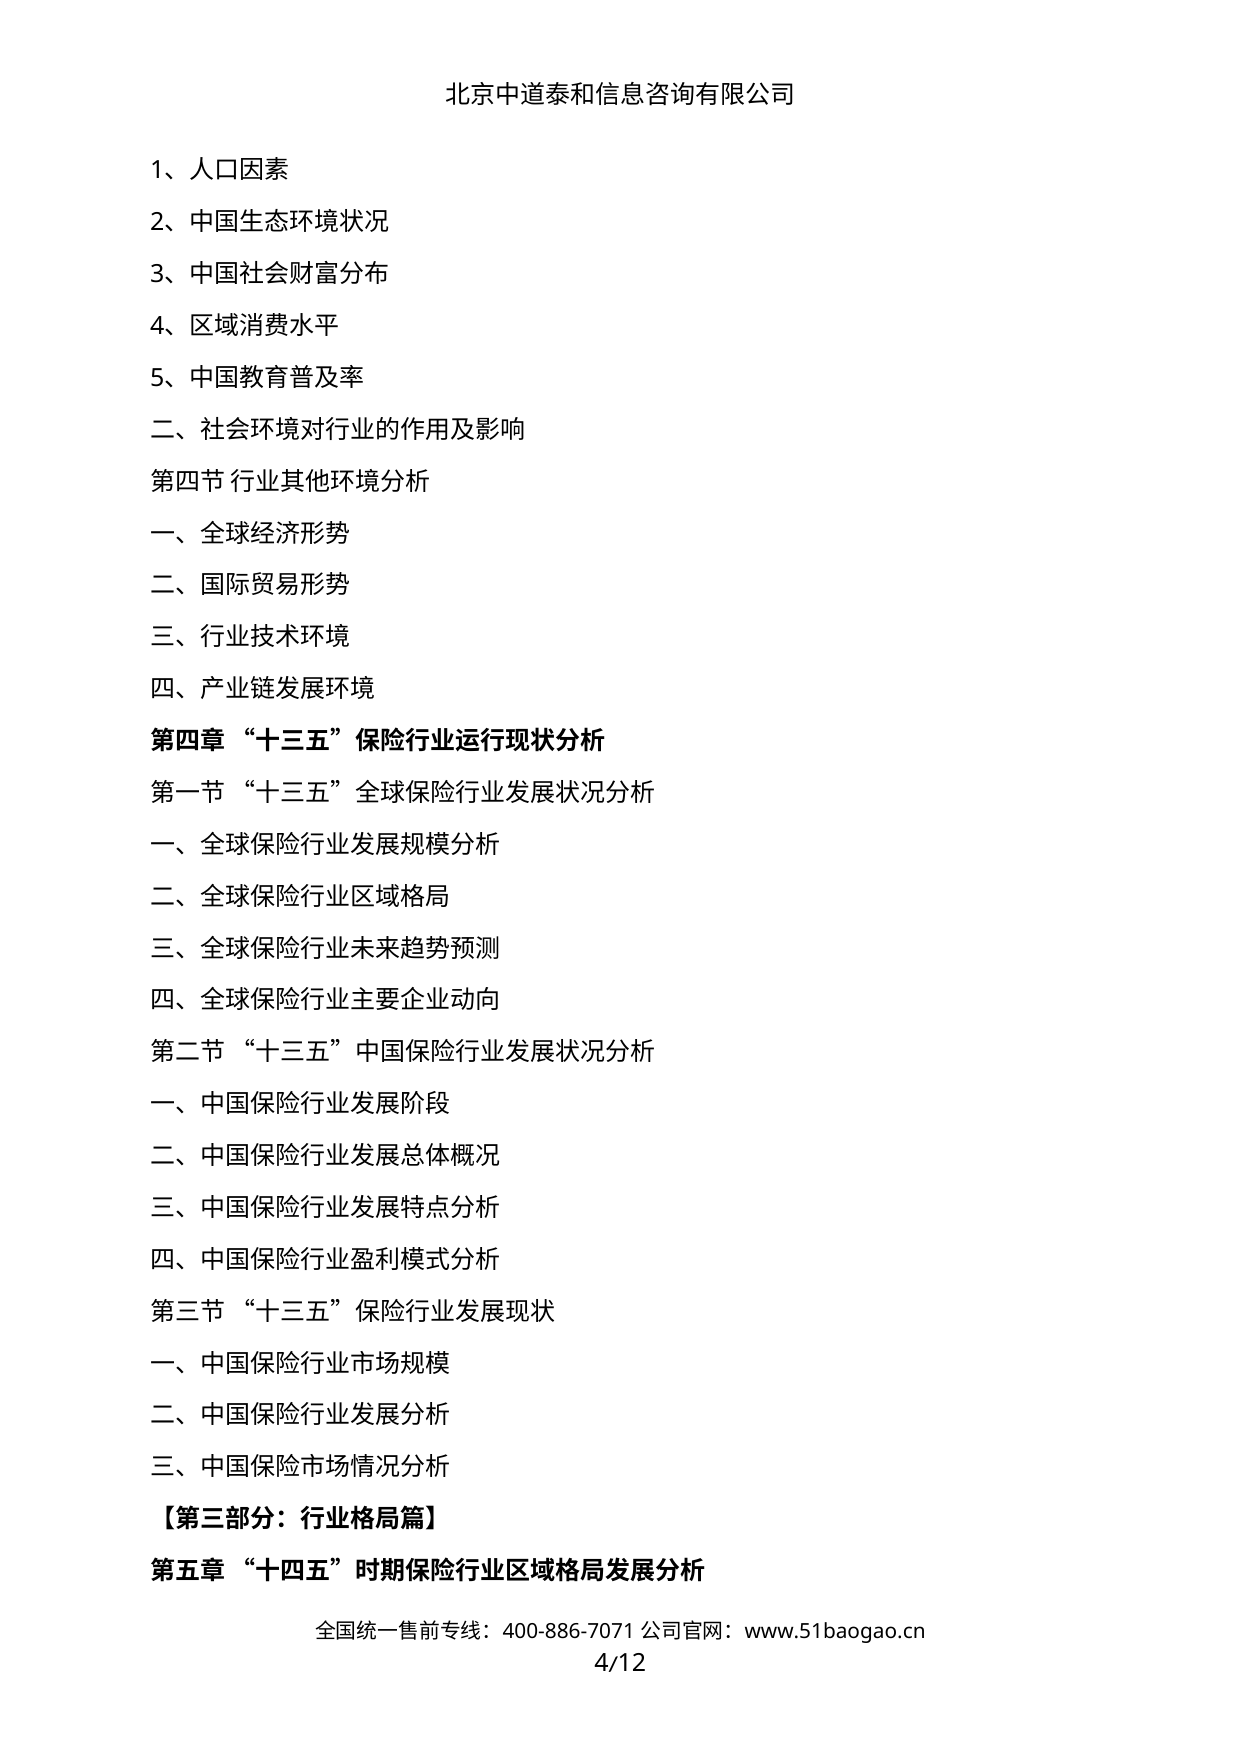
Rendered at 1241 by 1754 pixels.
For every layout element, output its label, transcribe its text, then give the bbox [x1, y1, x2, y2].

text 四、全球保险行业主要企业动向 [150, 980, 1090, 1016]
text 三、全球保险行业未来趋势预测 [150, 928, 1090, 964]
text 三、行业技术环境 [150, 617, 1090, 653]
text 5、中国教育普及率 [150, 357, 1090, 394]
text 一、全球经济形势 [150, 513, 1090, 549]
text 二、中国保险行业发展分析 [150, 1395, 1090, 1431]
text 【第三部分：行业格局篇】 [150, 1499, 1090, 1535]
text 第二节 “十三五”中国保险行业发展状况分析 [150, 1032, 1090, 1068]
text 四、产业链发展环境 [150, 669, 1090, 705]
text 二、国际贸易形势 [150, 565, 1090, 601]
text 第四节 行业其他环境分析 [150, 461, 1090, 497]
text 一、中国保险行业市场规模 [150, 1343, 1090, 1379]
text 三、中国保险行业发展特点分析 [150, 1187, 1090, 1224]
text 一、全球保险行业发展规模分析 [150, 824, 1090, 861]
text 二、社会环境对行业的作用及影响 [150, 409, 1090, 446]
text 第一节 “十三五”全球保险行业发展状况分析 [150, 772, 1090, 809]
text 3、中国社会财富分布 [150, 254, 1090, 290]
text 二、中国保险行业发展总体概况 [150, 1136, 1090, 1172]
text 四、中国保险行业盈利模式分析 [150, 1239, 1090, 1276]
text 第五章 “十四五”时期保险行业区域格局发展分析 [150, 1551, 1090, 1587]
text 2、中国生态环境状况 [150, 202, 1090, 238]
text 一、中国保险行业发展阶段 [150, 1084, 1090, 1120]
text 4、区域消费水平 [150, 306, 1090, 342]
text 第三节 “十三五”保险行业发展现状 [150, 1291, 1090, 1327]
text 第四章 “十三五”保险行业运行现状分析 [150, 721, 1090, 757]
text 二、全球保险行业区域格局 [150, 876, 1090, 912]
text 三、中国保险市场情况分析 [150, 1447, 1090, 1483]
text 1、人口因素 [150, 150, 1090, 186]
